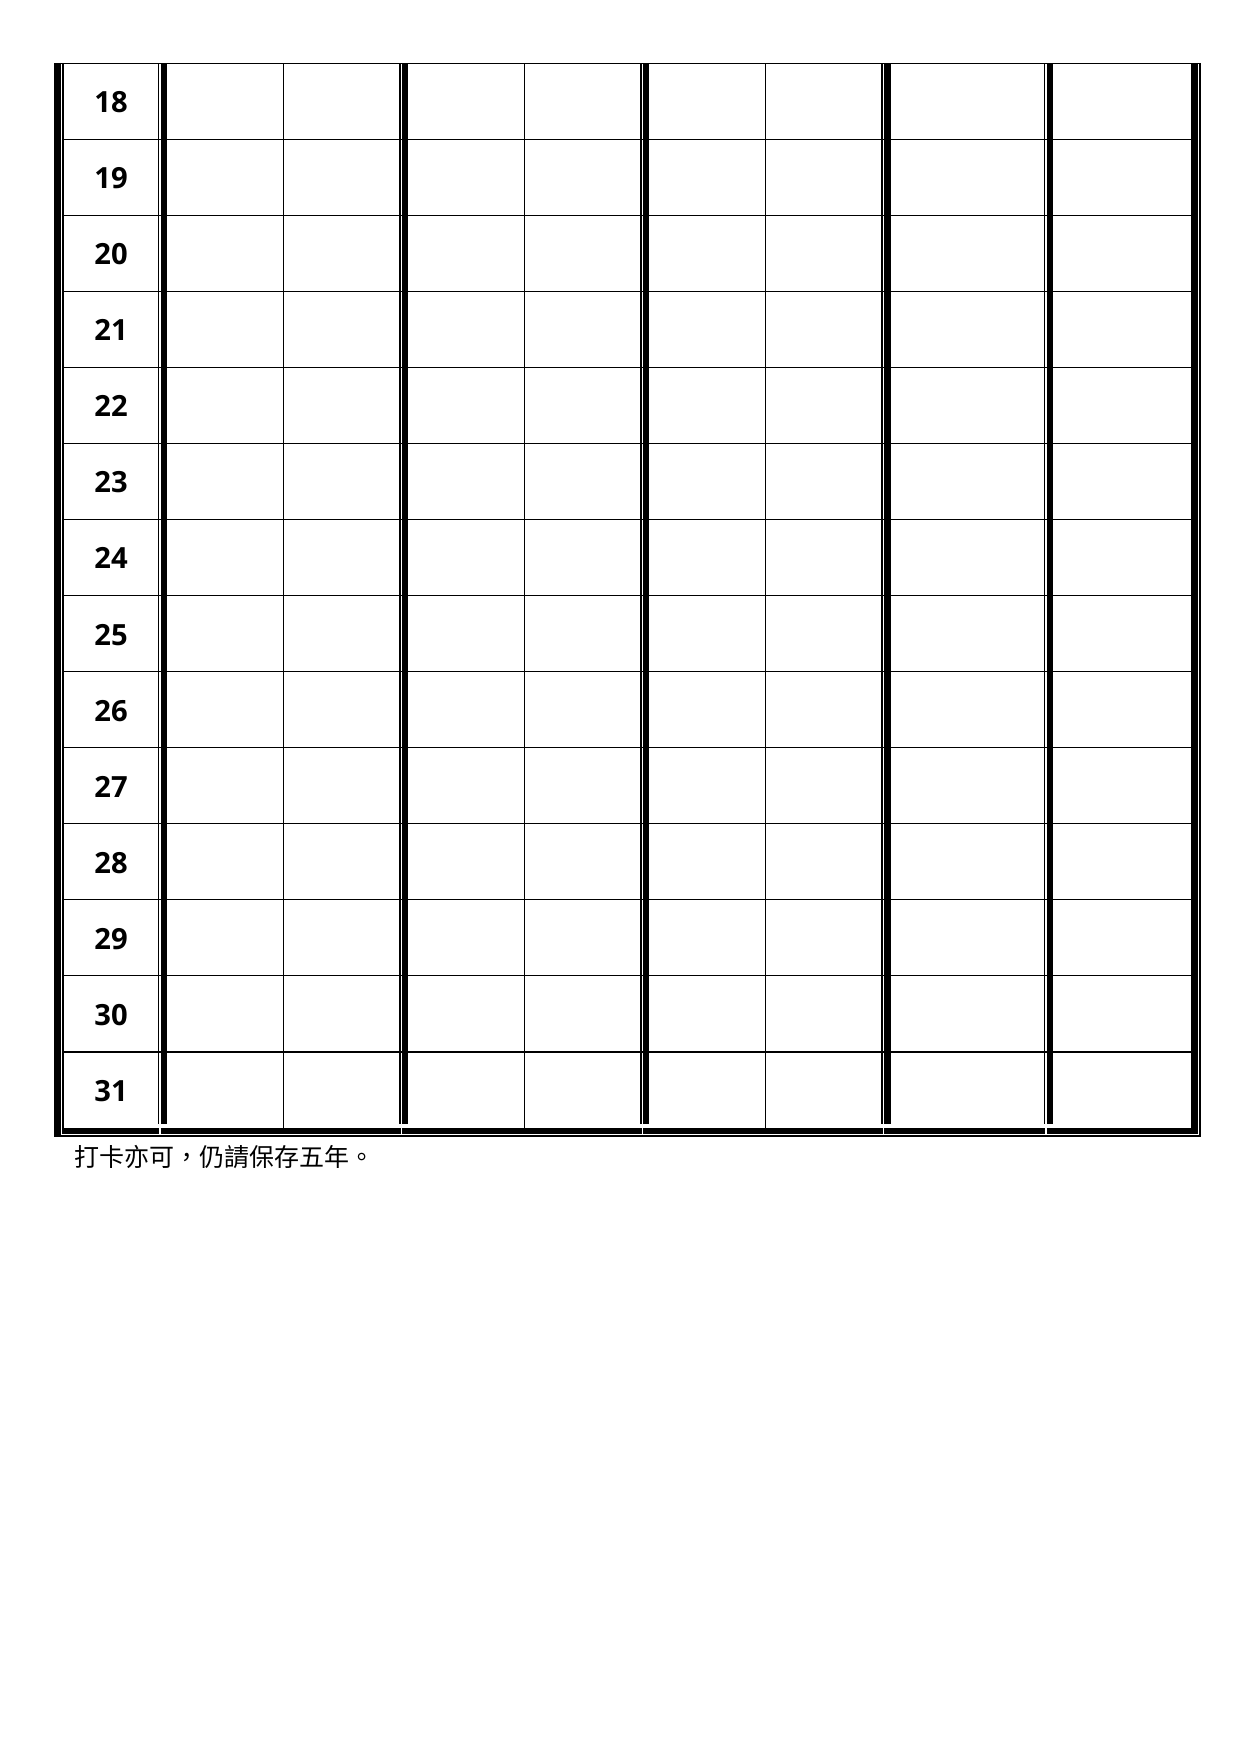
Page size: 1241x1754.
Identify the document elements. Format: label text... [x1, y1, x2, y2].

table_cell [891, 900, 1044, 975]
table_cell 28 [64, 824, 158, 899]
table_cell 23 [64, 444, 158, 519]
table_cell [891, 672, 1044, 747]
table_cell [284, 64, 399, 139]
table_cell [766, 748, 881, 823]
table_cell [167, 216, 283, 291]
table_cell [891, 976, 1044, 1051]
table_cell [408, 520, 524, 595]
table_cell [167, 140, 283, 215]
table_cell [1053, 596, 1191, 671]
table_cell 18 [64, 64, 158, 139]
table_cell [284, 520, 399, 595]
table_cell [284, 444, 399, 519]
table_cell [1049, 1053, 1191, 1127]
table_cell [649, 976, 765, 1051]
table_cell [1053, 216, 1191, 291]
table_cell [167, 596, 283, 671]
table_cell [649, 444, 765, 519]
text 打卡亦可，仍請保存五年。 [74, 1137, 1167, 1174]
table_cell [891, 368, 1044, 443]
table_cell [167, 64, 283, 139]
table_cell [408, 368, 524, 443]
table_cell [525, 672, 640, 747]
table_cell [766, 596, 881, 671]
table_cell [284, 900, 399, 975]
table_cell [766, 976, 881, 1051]
table_cell [891, 64, 1044, 139]
table_cell [649, 672, 765, 747]
table_cell 20 [64, 216, 158, 291]
table_cell 27 [64, 748, 158, 823]
table_cell [525, 64, 640, 139]
table_cell [649, 520, 765, 595]
table_cell [284, 1053, 404, 1127]
table_cell [766, 824, 881, 899]
table_cell [284, 672, 399, 747]
table_cell [525, 444, 640, 519]
table_cell [766, 900, 881, 975]
table_cell [1053, 976, 1191, 1051]
table_cell [525, 292, 640, 367]
table_cell [891, 216, 1044, 291]
table_cell [1053, 368, 1191, 443]
table_cell [408, 976, 524, 1051]
table_cell 26 [64, 672, 158, 747]
table_cell [525, 748, 640, 823]
table_cell [284, 976, 399, 1051]
table_cell [766, 292, 881, 367]
table_cell [766, 672, 881, 747]
table_cell [766, 216, 881, 291]
table_cell [167, 520, 283, 595]
table_cell [649, 748, 765, 823]
table_cell 22 [64, 368, 158, 443]
table_cell [525, 140, 640, 215]
table_cell [525, 824, 640, 899]
table_cell [167, 368, 283, 443]
table_cell [408, 824, 524, 899]
table_cell [891, 292, 1044, 367]
table_cell [408, 900, 524, 975]
table_cell [284, 292, 399, 367]
table_cell [649, 64, 765, 139]
table_cell 29 [64, 900, 158, 975]
table_cell 24 [64, 520, 158, 595]
table_cell [284, 368, 399, 443]
table_cell [1053, 900, 1191, 975]
table_cell [766, 64, 881, 139]
table_cell [1053, 292, 1191, 367]
table_cell [1053, 520, 1191, 595]
table_cell 31 [64, 1053, 162, 1127]
table_cell [408, 596, 524, 671]
table_cell [408, 140, 524, 215]
table_cell [1053, 444, 1191, 519]
table_cell [766, 520, 881, 595]
table_cell [163, 1053, 283, 1127]
table_cell [167, 900, 283, 975]
table_cell [766, 1053, 886, 1127]
table_cell [525, 216, 640, 291]
table_cell [404, 1053, 524, 1127]
table_cell [649, 140, 765, 215]
table_cell 19 [64, 140, 158, 215]
table_cell [649, 824, 765, 899]
table_cell [408, 672, 524, 747]
table_cell [1053, 140, 1191, 215]
table_cell [891, 824, 1044, 899]
table_cell [891, 596, 1044, 671]
table_cell [525, 900, 640, 975]
table_cell [891, 140, 1044, 215]
table_cell [167, 672, 283, 747]
table_cell 30 [64, 976, 158, 1051]
table_cell [284, 596, 399, 671]
table_cell [525, 520, 640, 595]
table_cell 21 [64, 292, 158, 367]
table_cell 25 [64, 596, 158, 671]
table_cell [525, 368, 640, 443]
table_cell [167, 976, 283, 1051]
table_cell [649, 900, 765, 975]
table_cell [525, 976, 640, 1051]
table_cell [649, 216, 765, 291]
table_cell [408, 444, 524, 519]
table_cell [1053, 672, 1191, 747]
table_cell [1053, 824, 1191, 899]
table_cell [408, 64, 524, 139]
table_cell [649, 292, 765, 367]
table_cell [408, 216, 524, 291]
table_cell [649, 596, 765, 671]
table_cell [167, 824, 283, 899]
table_cell [525, 1053, 645, 1127]
table_cell [284, 216, 399, 291]
table_cell [1053, 748, 1191, 823]
table_cell [284, 824, 399, 899]
table_cell [891, 748, 1044, 823]
table_cell [525, 596, 640, 671]
table_cell [766, 444, 881, 519]
table_cell [766, 140, 881, 215]
table_cell [1053, 64, 1191, 139]
table_cell [645, 1053, 765, 1127]
table_cell [408, 292, 524, 367]
table_cell [886, 1053, 1048, 1127]
table_cell [891, 444, 1044, 519]
table_cell [167, 444, 283, 519]
table_cell [167, 292, 283, 367]
table_cell [891, 520, 1044, 595]
table_cell [408, 748, 524, 823]
table_cell [649, 368, 765, 443]
table_cell [284, 140, 399, 215]
table_cell [167, 748, 283, 823]
table_cell [766, 368, 881, 443]
table_cell [284, 748, 399, 823]
